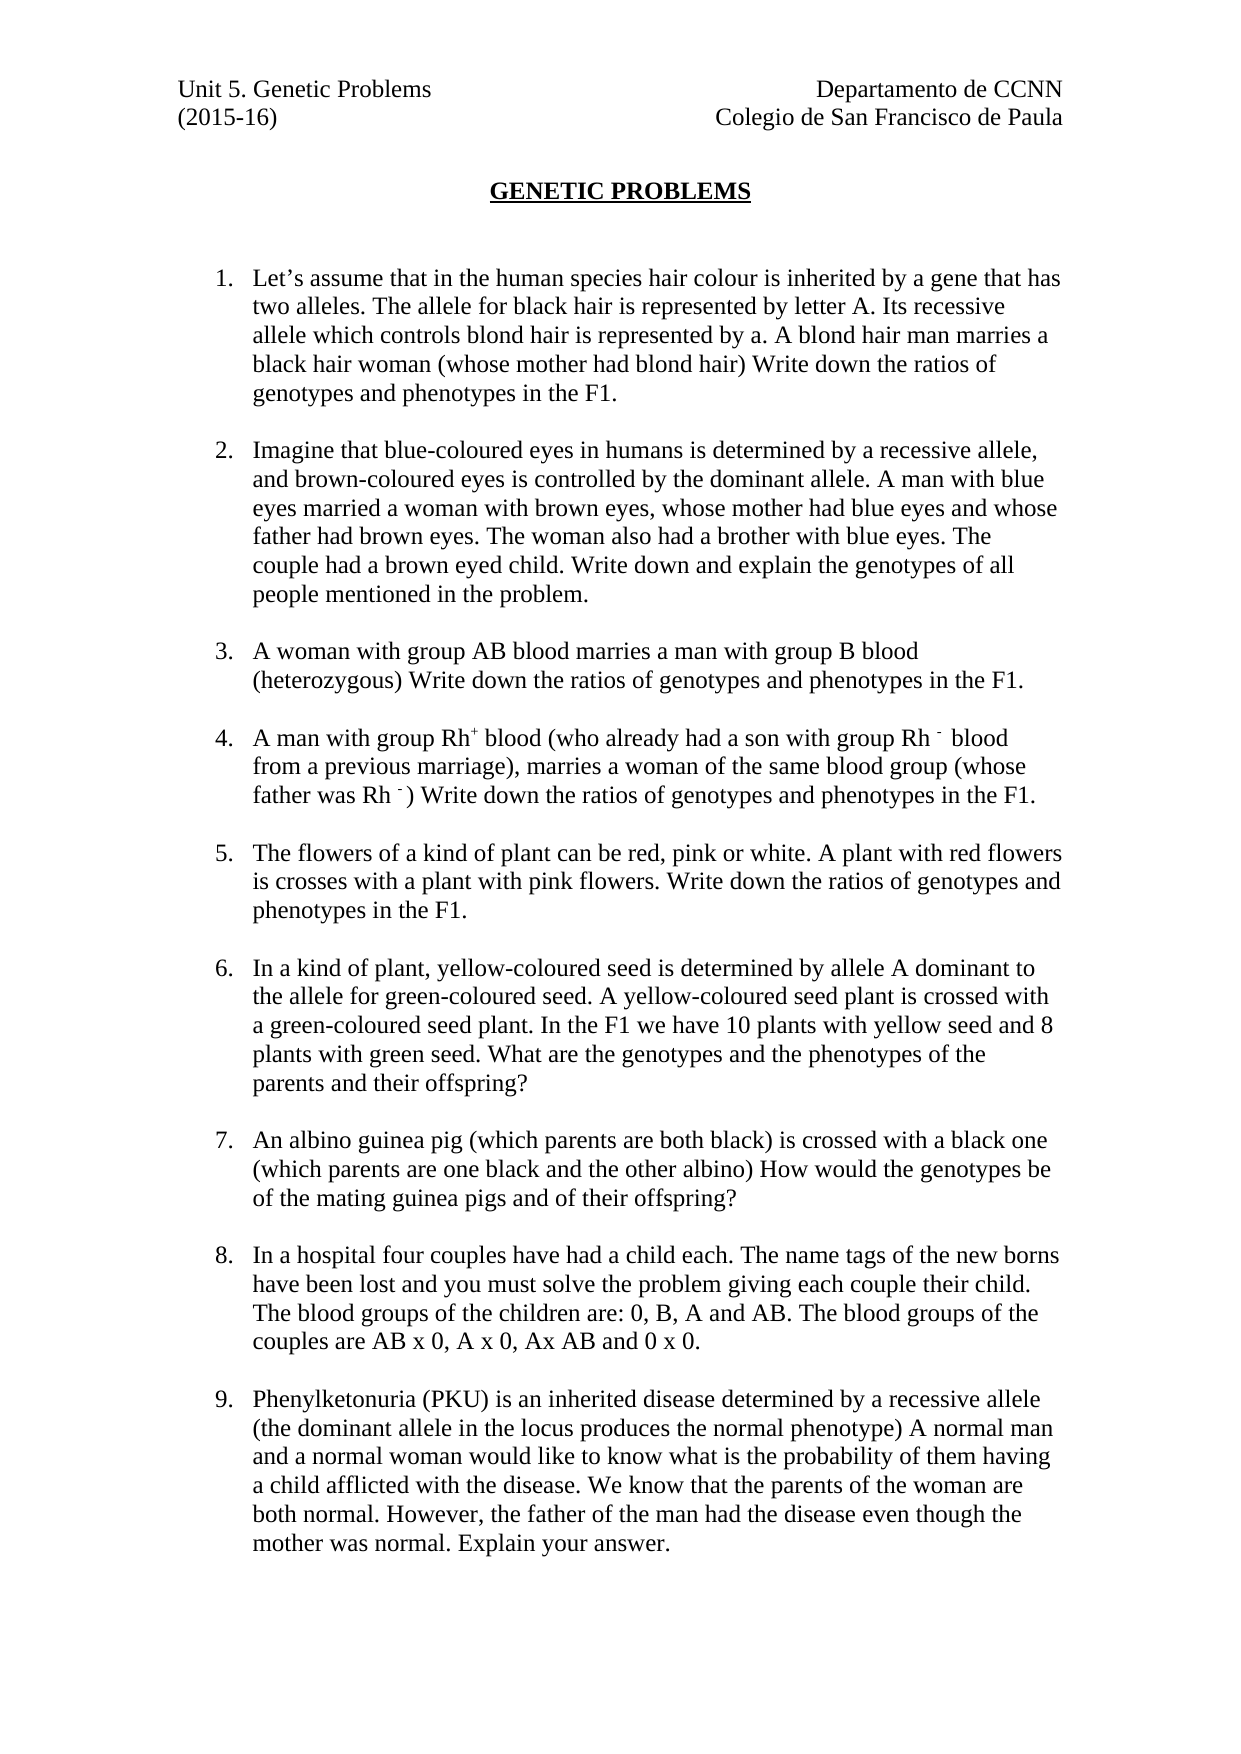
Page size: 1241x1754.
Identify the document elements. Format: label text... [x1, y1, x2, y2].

list In a hospital four couples have had a child each. The name tags of the new borns have been lost and you must solve the problem giving each couple their child. The blood groups of the children are: 0, B, A and AB. The blood groups of the couples are AB x 0, A x 0, Ax AB and 0 x 0. [215, 1240, 1063, 1355]
list A man with group Rh+ blood (who already had a son with group Rh - blood from a previous marriage), marries a woman of the same blood group (whose father was Rh - ) Write down the ratios of genotypes and phenotypes in the F1. [215, 723, 1063, 809]
list Phenylketonuria (PKU) is an inherited disease determined by a recessive allele (the dominant allele in the locus produces the normal phenotype) A normal man and a normal woman would like to know what is the probability of them having a child afflicted with the disease. We know that the parents of the woman are both normal. However, the father of the man had the disease even though the mother was normal. Explain your answer. [215, 1384, 1063, 1556]
title GENETIC PROBLEMS [177, 176, 1063, 205]
list In a kind of plant, yellow-coloured seed is determined by allele A dominant to the allele for green-coloured seed. A yellow-coloured seed plant is crossed with a green-coloured seed plant. In the F1 we have 10 plants with yellow seed and 8 plants with green seed. What are the genotypes and the phenotypes of the parents and their offspring? [215, 953, 1063, 1096]
list Imagine that blue-coloured eyes in humans is determined by a recessive allele, and brown-coloured eyes is controlled by the dominant allele. A man with blue eyes married a woman with brown eyes, whose mother had blue eyes and whose father had brown eyes. The woman also had a brother with blue eyes. The couple had a brown eyed child. Write down and explain the genotypes of all people mentioned in the problem. [215, 435, 1063, 608]
list Let’s assume that in the human species hair colour is inherited by a gene that has two alleles. The allele for black hair is represented by letter A. Its recessive allele which controls blond hair is represented by a. A blond hair man marries a black hair woman (whose mother had blond hair) Write down the ratios of genotypes and phenotypes in the F1. [215, 263, 1063, 406]
list An albino guinea pig (which parents are both black) is crossed with a black one (which parents are one black and the other albino) How would the genotypes be of the mating guinea pigs and of their offspring? [215, 1125, 1063, 1211]
list A woman with group AB blood marries a man with group B blood (heterozygous) Write down the ratios of genotypes and phenotypes in the F1. [215, 636, 1063, 694]
list The flowers of a kind of plant can be red, pink or white. A plant with red flowers is crosses with a plant with pink flowers. Write down the ratios of genotypes and phenotypes in the F1. [215, 838, 1063, 924]
